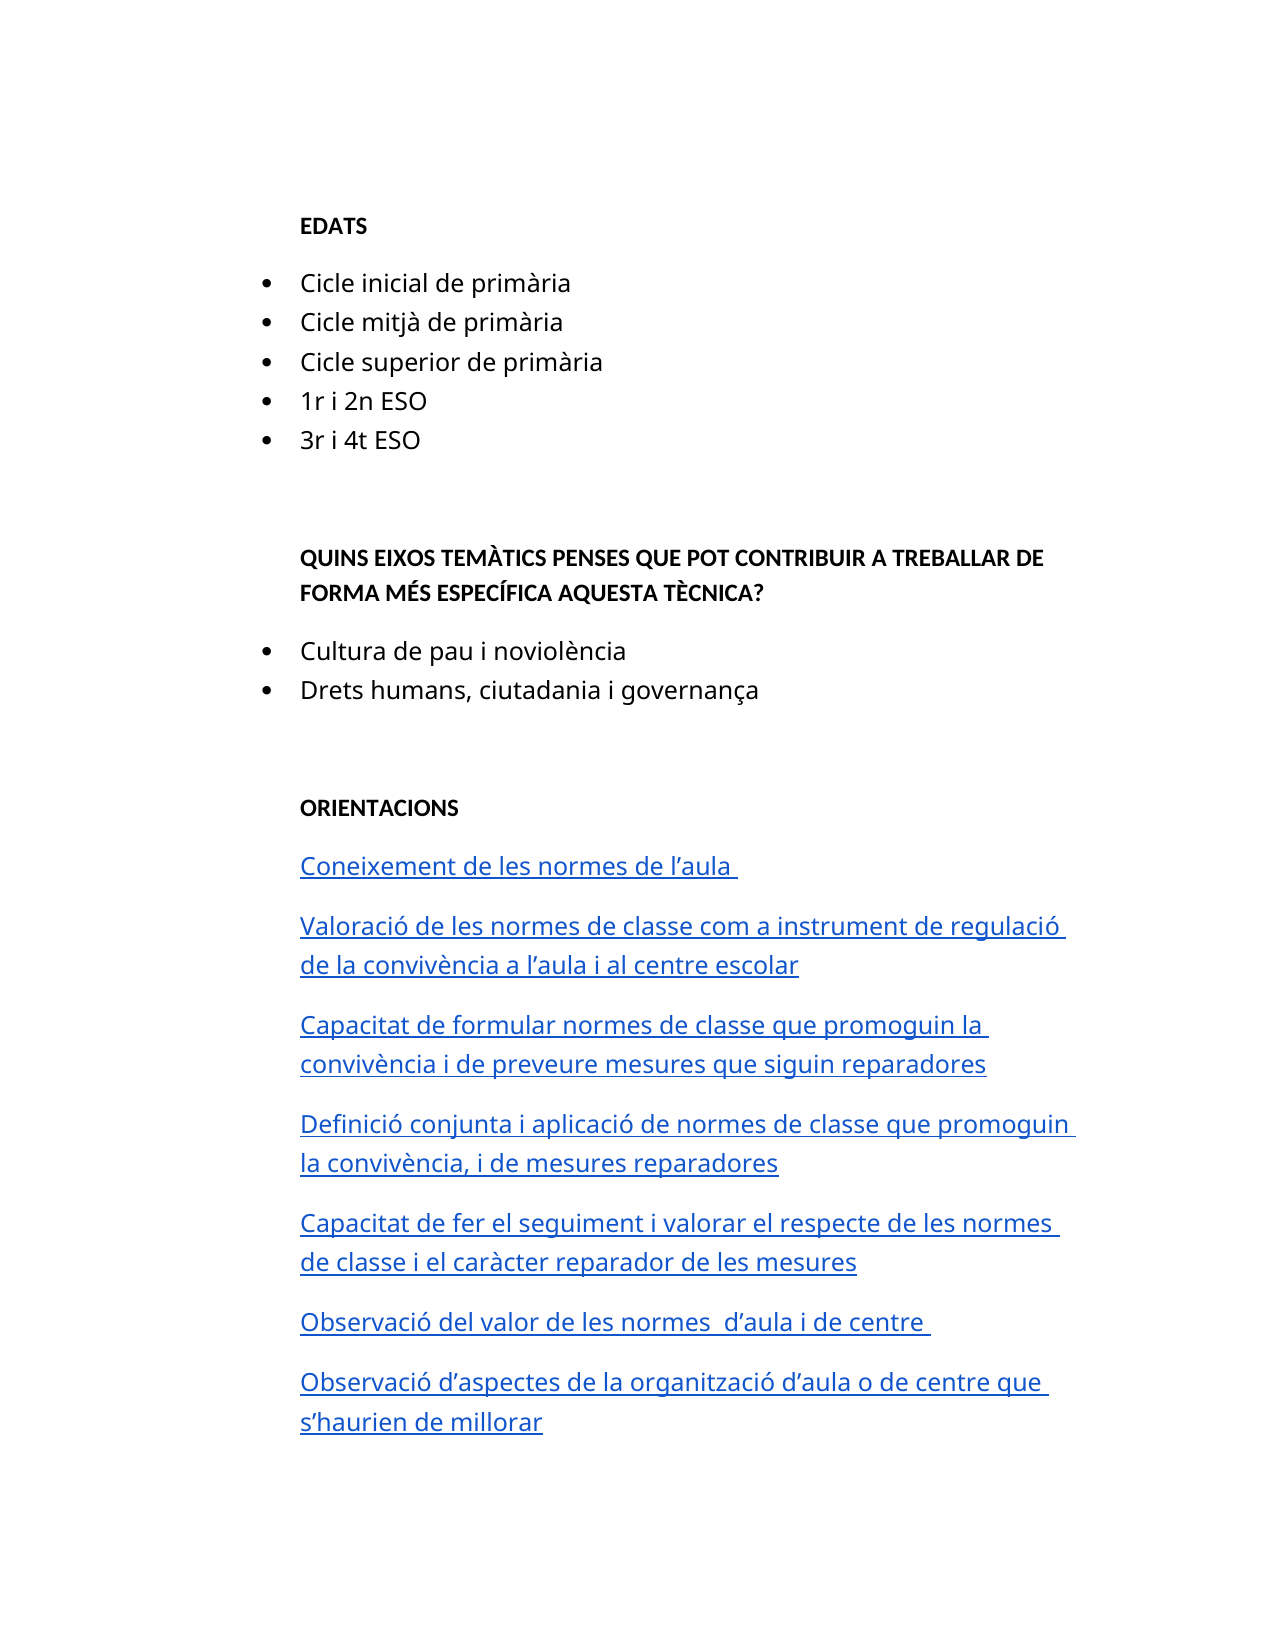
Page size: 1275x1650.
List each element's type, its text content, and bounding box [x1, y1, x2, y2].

text Observació d’aspectes de la organització d’aula o de centre que s’haurien de millorar [300, 1365, 1087, 1438]
text Definició conjunta i aplicació de normes de classe que promoguin la convivència, i de mesures reparadores [300, 1107, 1087, 1180]
list Drets humans, ciutadania i governança [262, 672, 1087, 707]
text Observació del valor de les normes d’aula i de centre [300, 1305, 1087, 1339]
text Capacitat de formular normes de classe que promoguin la convivència i de preveure mesures que siguin reparadores [300, 1007, 1087, 1081]
list Cicle mitjà de primària [262, 305, 1087, 339]
list Cicle superior de primària [262, 344, 1087, 378]
text Capacitat de fer el seguiment i valorar el respecte de les normes de classe i el caràcter reparador de les mesures [300, 1206, 1087, 1279]
list 3r i 4t ESO [262, 422, 1087, 457]
text Valoració de les normes de classe com a instrument de regulació de la convivència a l’aula i al centre escolar [300, 908, 1087, 982]
subtitle ORIENTACIONS [300, 792, 1087, 823]
subtitle EDATS [300, 210, 1087, 241]
list Cultura de pau i noviolència [262, 633, 1087, 667]
list Cicle inicial de primària [262, 266, 1087, 300]
list 1r i 2n ESO [262, 383, 1087, 417]
text Coneixement de les normes de l’aula [300, 848, 1087, 882]
subtitle QUINS EIXOS TEMÀTICS PENSES QUE POT CONTRIBUIR A TREBALLAR DE FORMA MÉS ESPECÍFICA AQUESTA TÈCNICA? [300, 542, 1087, 608]
